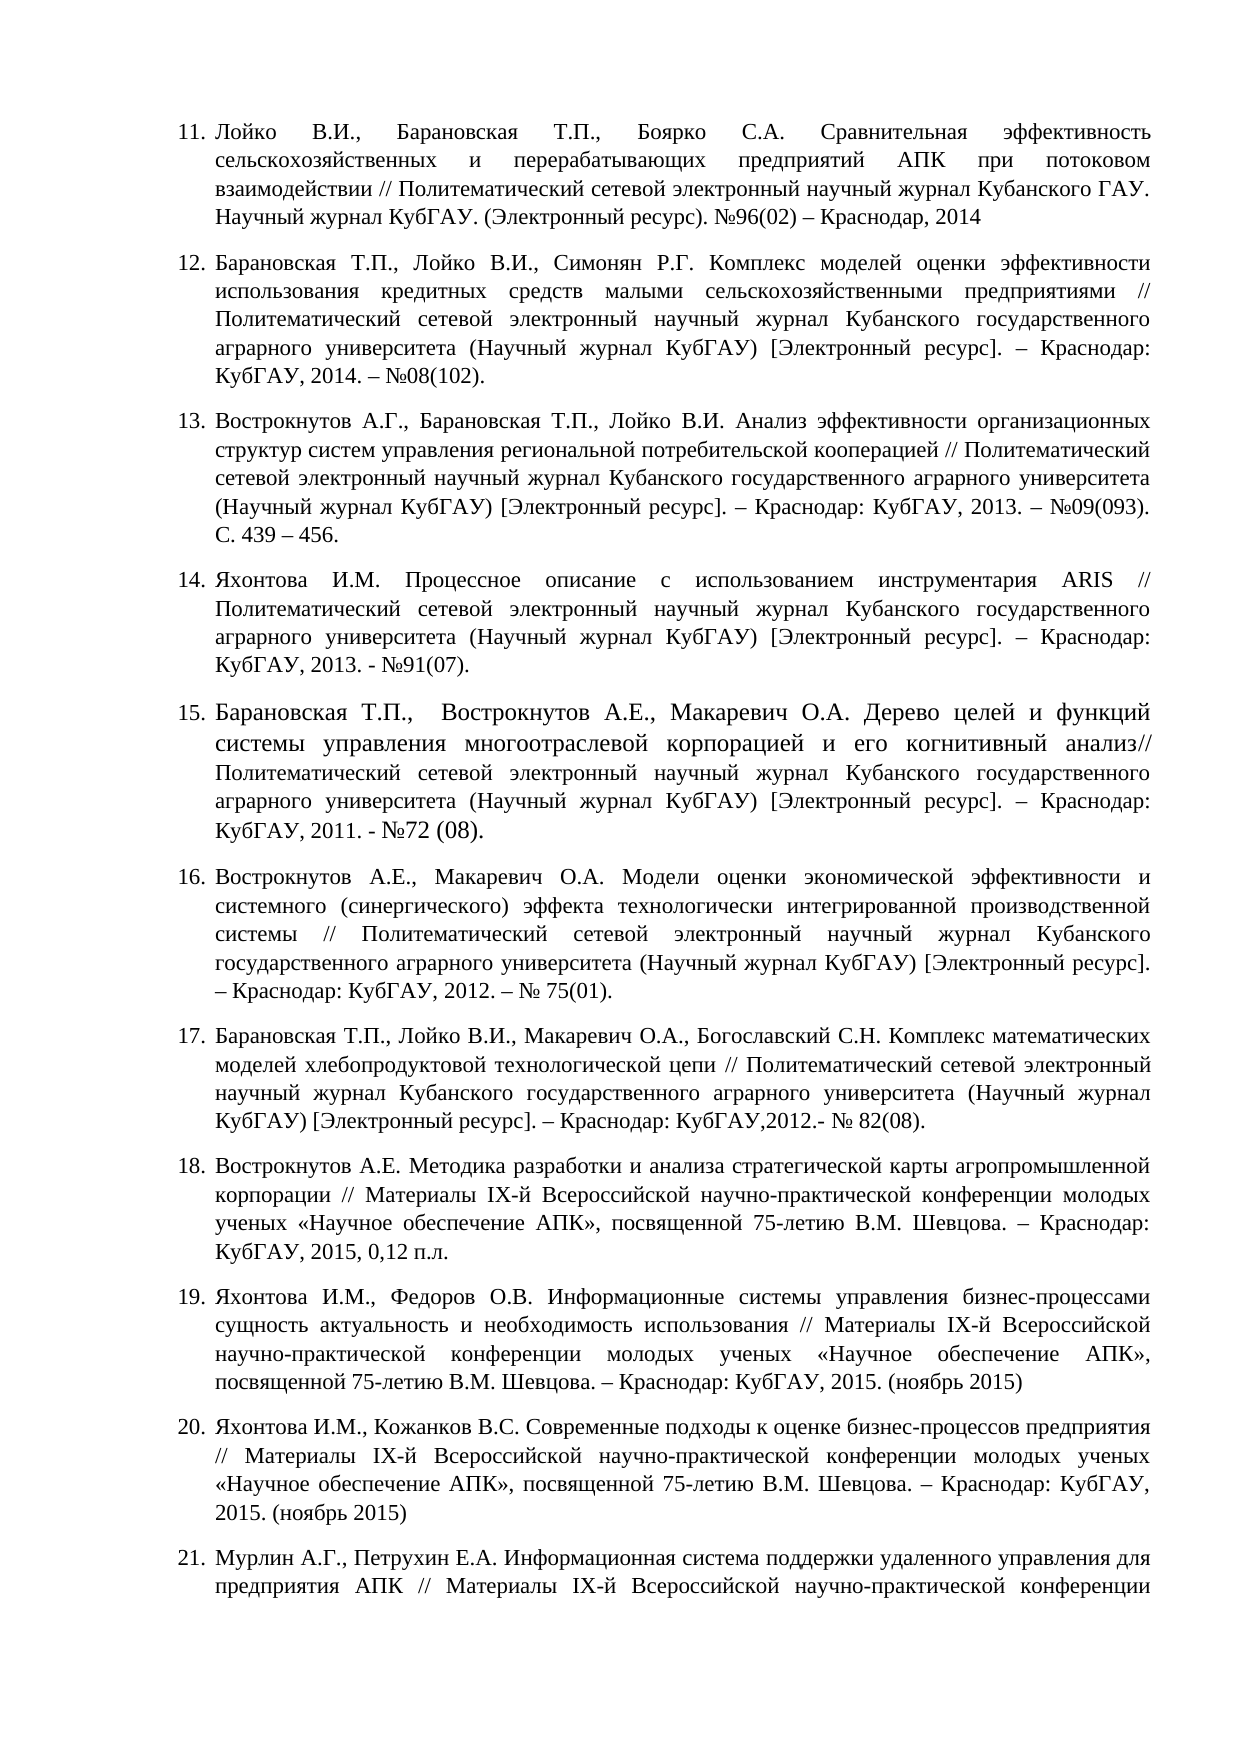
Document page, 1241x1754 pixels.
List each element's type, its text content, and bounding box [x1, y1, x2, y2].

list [177, 1544, 1152, 1599]
list Яхонтова И.М., Федоров О.В. Информационные системы управления бизнес-процессами сущность актуальность и необходимость использования // Материалы IX-й Всероссийской научно-практической конференции молодых ученых «Научное обеспечение АПК», посвященной 75-летию В.М. Шевцова. – Краснодар: КубГАУ, 2015. (ноябрь 2015) [177, 1283, 1152, 1395]
list Барановская Т.П., Вострокнутов А.Е., Макаревич О.А. Дерево целей и функций системы управления многоотраслевой корпорацией и его когнитивный анализ// Политематический сетевой электронный научный журнал Кубанского государственного аграрного университета (Научный журнал КубГАУ) [Электронный ресурс]. – Краснодар: КубГАУ, 2011. - №72 (08). [177, 697, 1152, 844]
list Лойко В.И., Барановская Т.П., Боярко С.А. Сравнительная эффективность сельскохозяйственных и перерабатывающих предприятий АПК при потоковом взаимодействии // Политематический сетевой электронный научный журнал Кубанского ГАУ. Научный журнал КубГАУ. (Электронный ресурс). №96(02) – Краснодар, 2014 [177, 118, 1152, 230]
list Барановская Т.П., Лойко В.И., Макаревич О.А., Богославский С.Н. Комплекс математических моделей хлебопродуктовой технологической цепи // Политематический сетевой электронный научный журнал Кубанского государственного аграрного университета (Научный журнал КубГАУ) [Электронный ресурс]. – Краснодар: КубГАУ,2012.- № 82(08). [177, 1022, 1152, 1134]
list Яхонтова И.М. Процессное описание с использованием инструментария ARIS // Политематический сетевой электронный научный журнал Кубанского государственного аграрного университета (Научный журнал КубГАУ) [Электронный ресурс]. – Краснодар: КубГАУ, 2013. - №91(07). [177, 566, 1152, 678]
list Вострокнутов А.Е., Макаревич О.А. Модели оценки экономической эффективности и системного (синергического) эффекта технологически интегрированной производственной системы // Политематический сетевой электронный научный журнал Кубанского государственного аграрного университета (Научный журнал КубГАУ) [Электронный ресурс]. – Краснодар: КубГАУ, 2012. – № 75(01). [177, 863, 1152, 1003]
list Вострокнутов А.Г., Барановская Т.П., Лойко В.И. Анализ эффективности организационных структур систем управления региональной потребительской кооперацией // Политематический сетевой электронный научный журнал Кубанского государственного аграрного университета (Научный журнал КубГАУ) [Электронный ресурс]. – Краснодар: КубГАУ, 2013. – №09(093). С. 439 – 456. [177, 407, 1152, 547]
list Барановская Т.П., Лойко В.И., Симонян Р.Г. Комплекс моделей оценки эффективности использования кредитных средств малыми сельскохозяйственными предприятиями // Политематический сетевой электронный научный журнал Кубанского государственного аграрного университета (Научный журнал КубГАУ) [Электронный ресурс]. – Краснодар: КубГАУ, 2014. – №08(102). [177, 248, 1152, 389]
list Яхонтова И.М., Кожанков В.С. Современные подходы к оценке бизнес-процессов предприятия // Материалы IX-й Всероссийской научно-практической конференции молодых ученых «Научное обеспечение АПК», посвященной 75-летию В.М. Шевцова. – Краснодар: КубГАУ, 2015. (ноябрь 2015) [177, 1413, 1152, 1525]
list Вострокнутов А.Е. Методика разработки и анализа стратегической карты агропромышленной корпорации // Материалы IX-й Всероссийской научно-практической конференции молодых ученых «Научное обеспечение АПК», посвященной 75-летию В.М. Шевцова. – Краснодар: КубГАУ, 2015, 0,12 п.л. [177, 1153, 1152, 1264]
